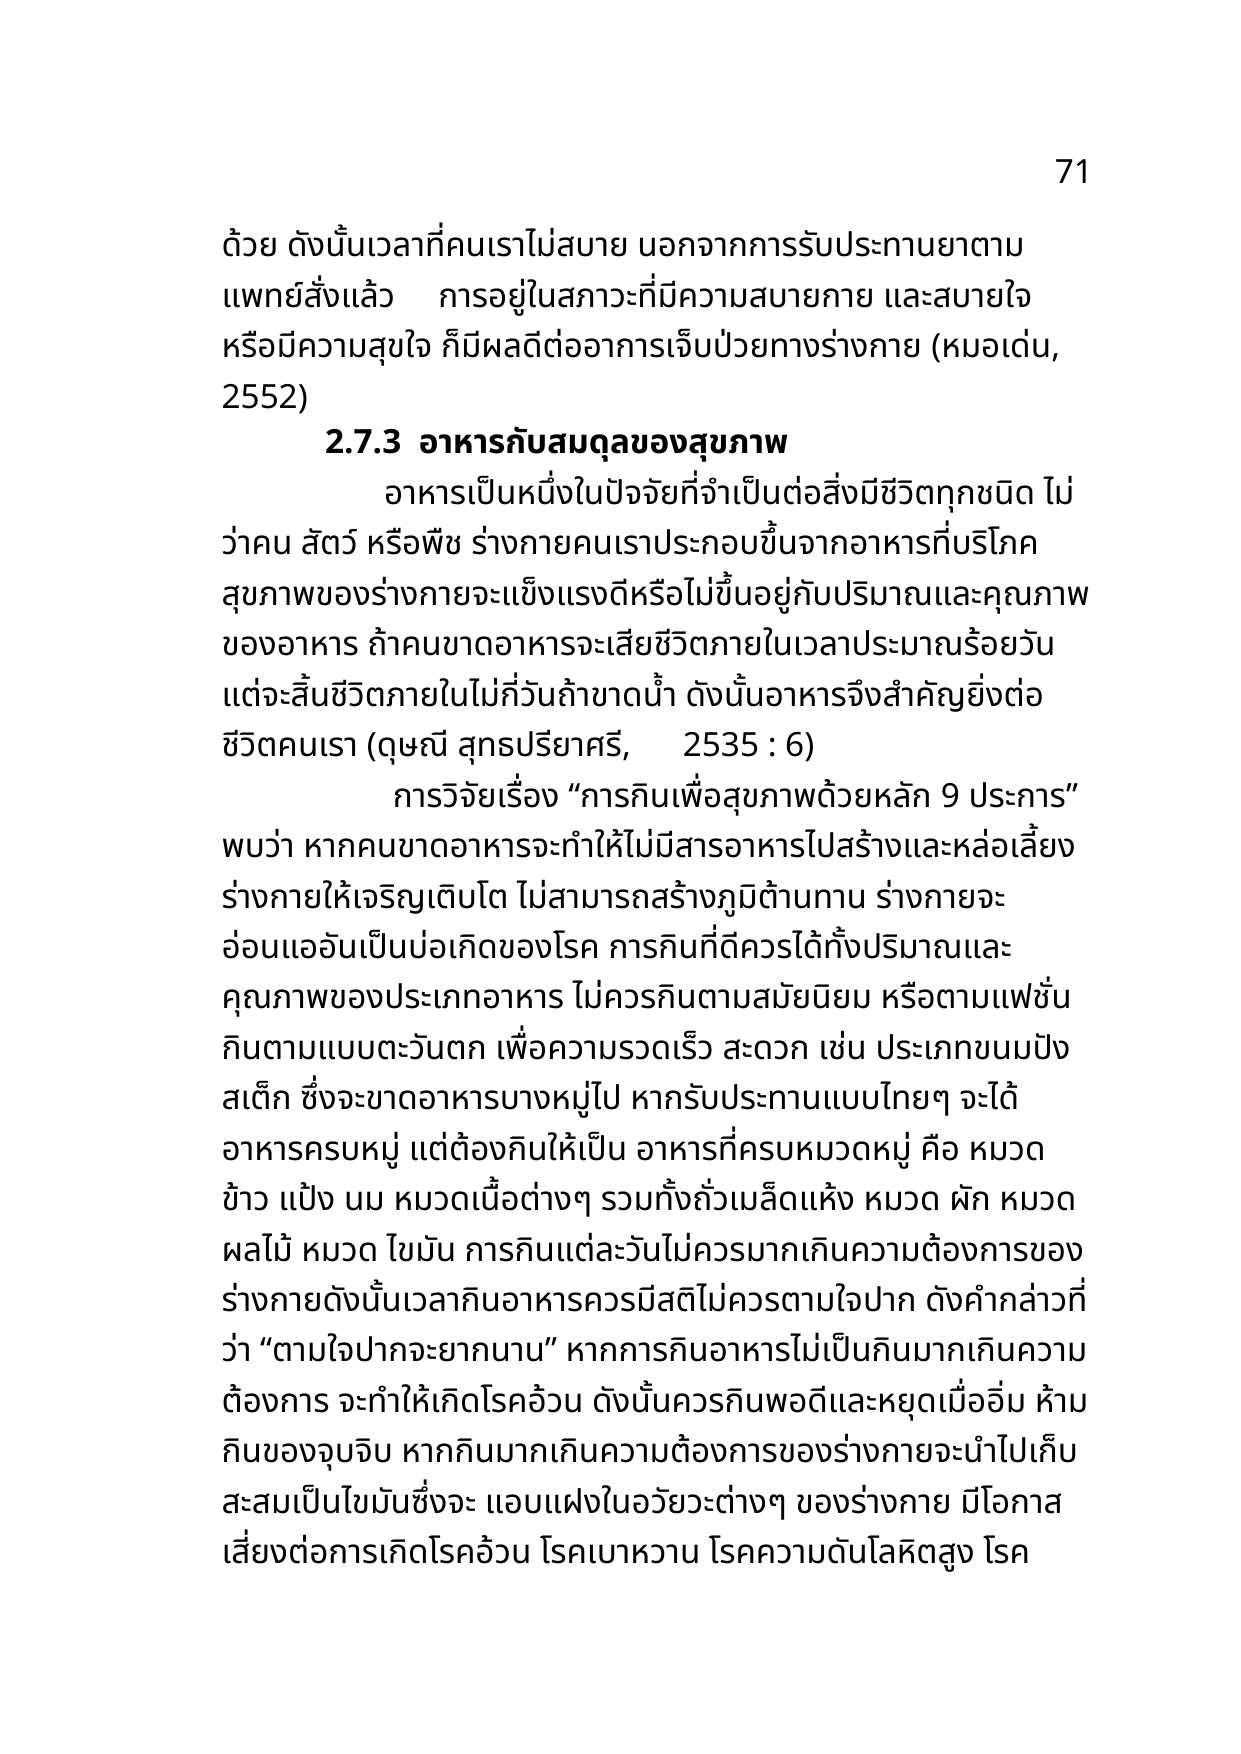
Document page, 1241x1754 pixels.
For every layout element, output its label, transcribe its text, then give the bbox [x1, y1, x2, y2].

text อาหารเป็นหนึ่งในปัจจัยที่จำเป็นต่อสิ่งมีชีวิตทุกชนิด ไม่ว่าคน สัตว์ หรือพืช ร่างกายคนเราประกอบขึ้นจากอาหารที่บริโภค สุขภาพของร่างกายจะแข็งแรงดีหรือไม่ขึ้นอยู่กับปริมาณและคุณภาพของอาหาร ถ้าคนขาดอาหารจะเสียชีวิตภายในเวลาประมาณร้อยวัน แต่จะสิ้นชีวิตภายในไม่กี่วันถ้าขาดน้ำ ดังนั้นอาหารจึงสำคัญยิ่งต่อชีวิตคนเรา (ดุษณี สุทธปรียาศรี, 2535 : 6) [221, 469, 1092, 772]
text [221, 221, 1092, 418]
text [221, 772, 1092, 1578]
text 2.7.3 อาหารกับสมดุลของสุขภาพ [221, 418, 1092, 469]
